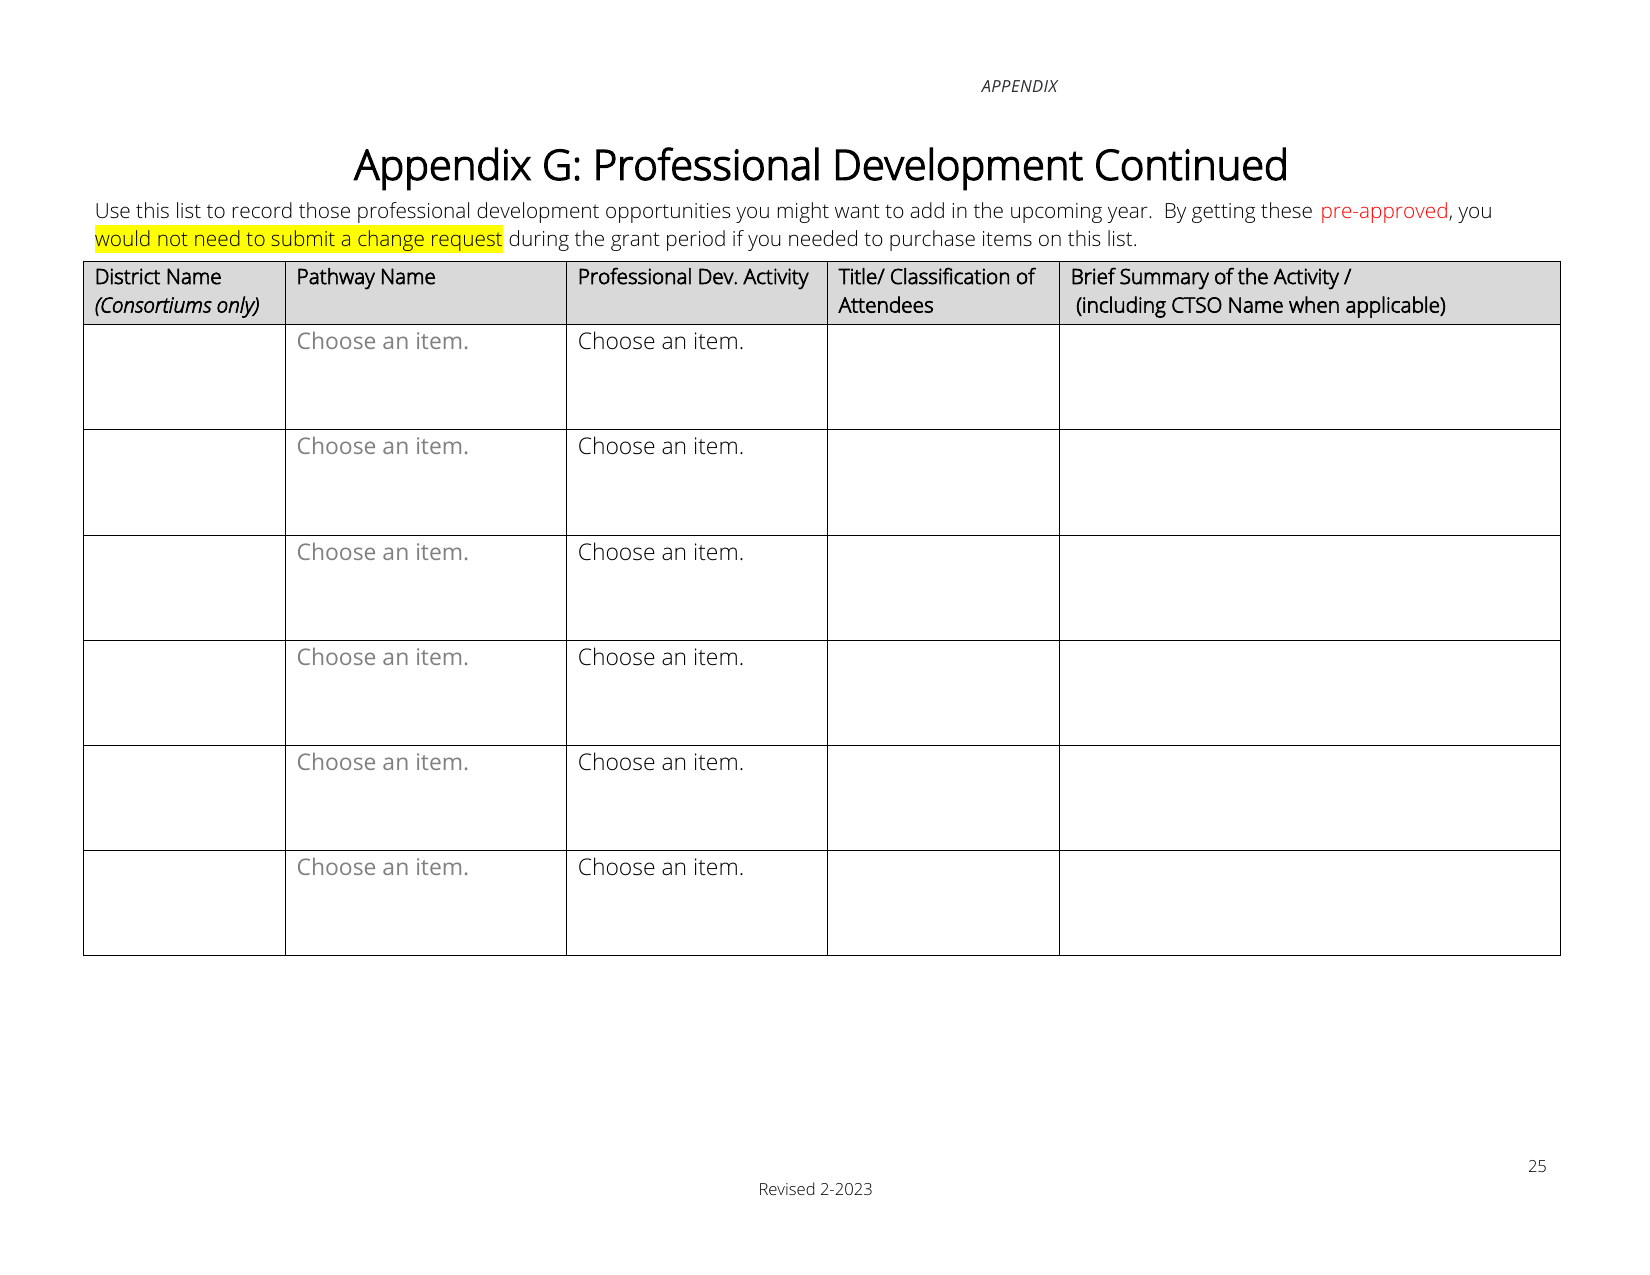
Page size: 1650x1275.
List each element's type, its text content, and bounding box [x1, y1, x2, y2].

table_cell Brief Summary of the Activity / (including CTSO Name when applicable) [1060, 262, 1560, 324]
table_cell Pathway Name [286, 262, 566, 324]
table_cell District Name (Consortiums only) [84, 262, 285, 324]
table_cell [1060, 851, 1560, 955]
table_cell [1060, 641, 1560, 745]
table_cell [1060, 325, 1560, 429]
table_cell Title/ Classification of Attendees [828, 262, 1059, 324]
table_cell [84, 430, 285, 534]
table_cell [1060, 430, 1560, 534]
table_cell Professional Dev. Activity [567, 262, 827, 324]
table_cell Use this list to record those professional development opportunities you might want to add in the upcoming year. By getting these pre-approved, you would not need to submit a change request during the grant period if you needed to purchase items on this list. [83, 196, 1561, 261]
table_cell [84, 641, 285, 745]
table_cell [1060, 536, 1560, 639]
table_cell [828, 325, 1059, 429]
table_cell [1060, 746, 1560, 850]
table_header Appendix G: Professional Development Continued [83, 135, 1561, 196]
table_cell [828, 536, 1059, 639]
table_cell [828, 430, 1059, 534]
table_cell [828, 851, 1059, 955]
table_cell [828, 746, 1059, 850]
table_cell [567, 325, 827, 429]
table_cell [567, 641, 827, 745]
table_cell [567, 430, 827, 534]
table_cell [84, 851, 285, 955]
table_cell [84, 325, 285, 429]
table_cell [84, 536, 285, 639]
table_cell [567, 536, 827, 639]
table_cell [828, 641, 1059, 745]
table_cell [567, 746, 827, 850]
table_cell [84, 746, 285, 850]
table_cell [567, 851, 827, 955]
